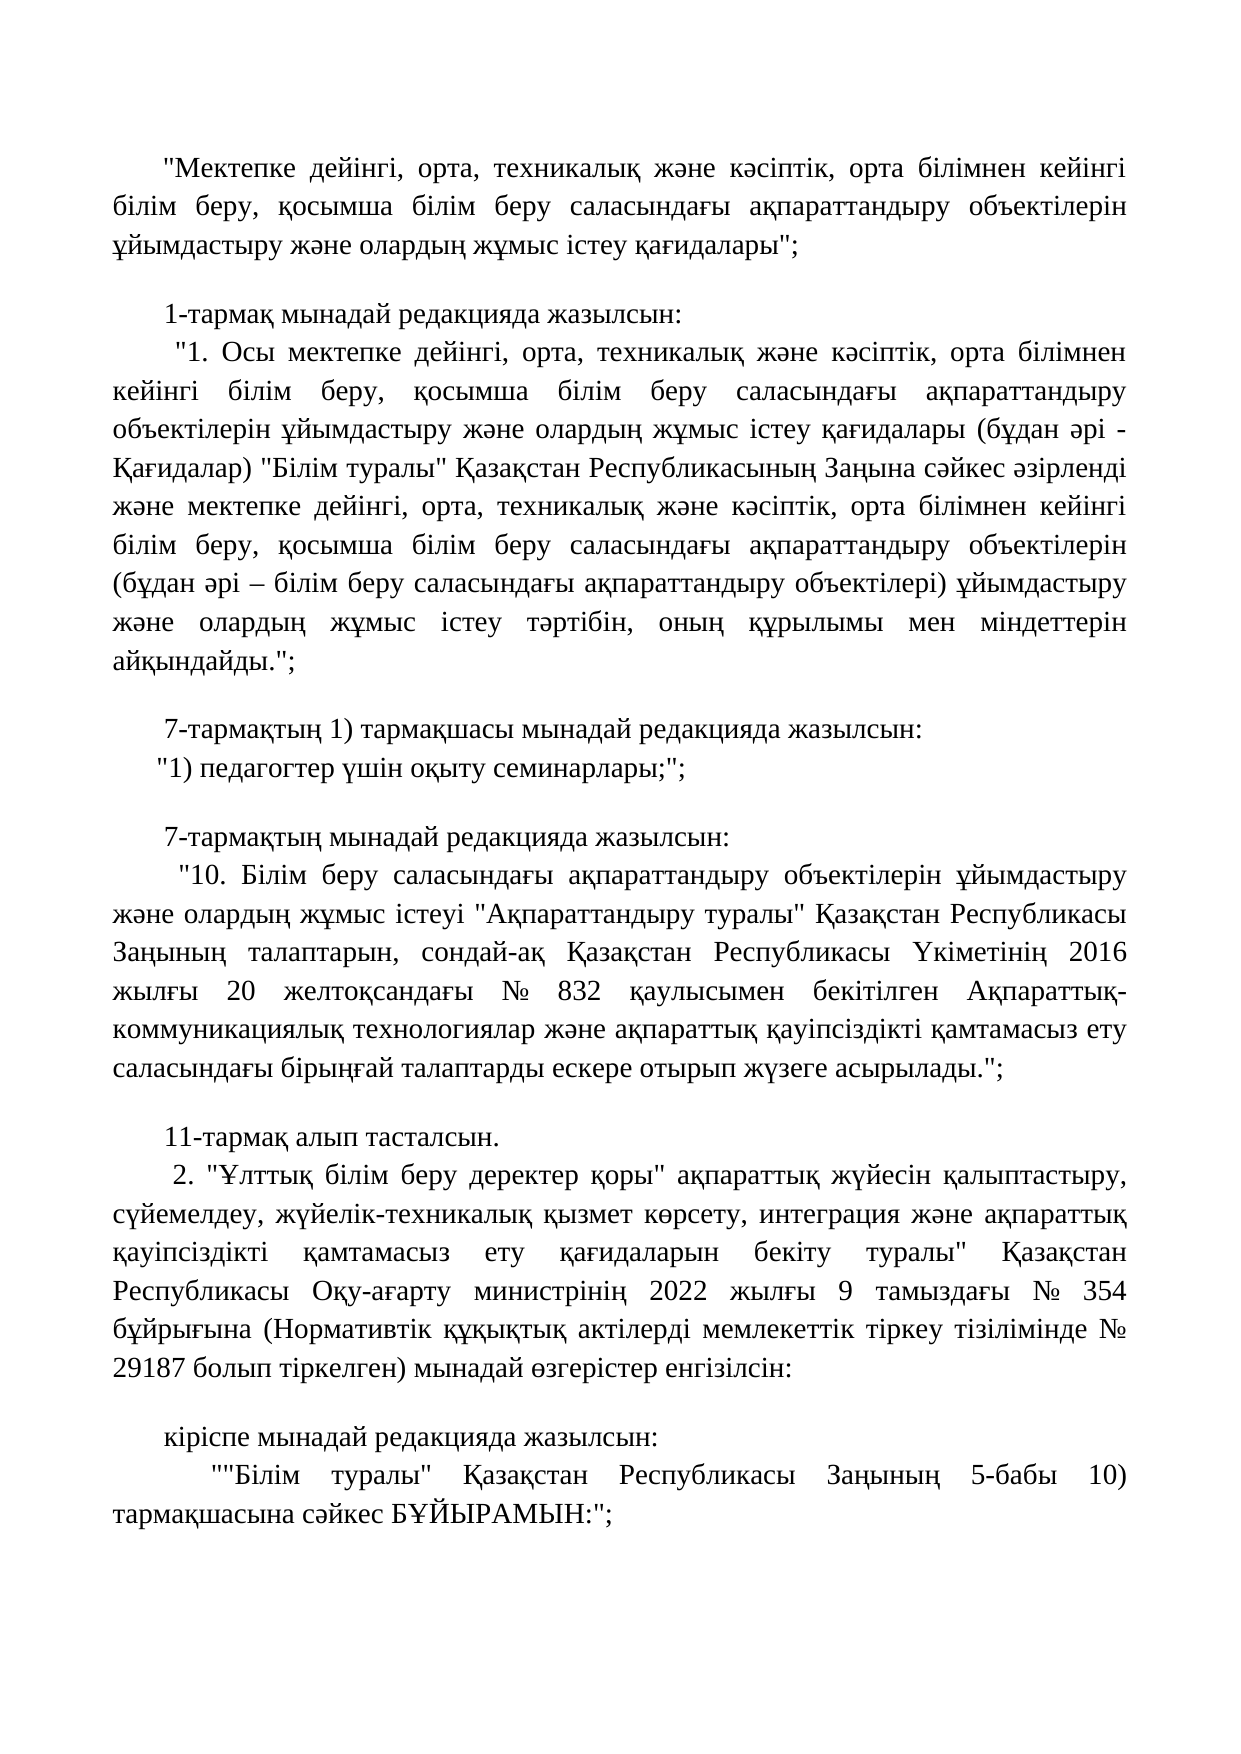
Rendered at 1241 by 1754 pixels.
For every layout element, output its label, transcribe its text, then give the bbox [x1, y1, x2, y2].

text "1) педагогтер үшін оқыту семинарлары;"; [112, 750, 1128, 783]
text 2. "Ұлттық білім беру деректер қоры" ақпараттық жүйесін қалыптастыру, сүйемелдеу, жүйелік-техникалық қызмет көрсету, интеграция және ақпараттық қауіпсіздікті қамтамасыз ету қағидаларын бекіту туралы" Қазақстан Республикасы Оқу-ағарту министрінің 2022 жылғы 9 тамыздағы № 354 бұйрығына (Нормативтік құқықтық актілерді мемлекеттік тіркеу тізілімінде № 29187 болып тіркелген) мынадай өзгерістер енгізілсін: [112, 1157, 1128, 1383]
text "1. Осы мектепке дейінгі, орта, техникалық және кәсіптік, орта білімнен кейінгі білім беру, қосымша білім беру саласындағы ақпараттандыру объектілерін ұйымдастыру және олардың жұмыс істеу қағидалары (бұдан әрі - Қағидалар) "Білім туралы" Қазақстан Республикасының Заңына сәйкес әзірленді және мектепке дейінгі, орта, техникалық және кәсіптік, орта білімнен кейінгі білім беру, қосымша білім беру саласындағы ақпараттандыру объектілерін (бұдан әрі – білім беру саласындағы ақпараттандыру объектілері) ұйымдастыру және олардың жұмыс істеу тәртібін, оның құрылымы мен міндеттерін айқындайды."; [112, 334, 1128, 676]
text "10. Білім беру саласындағы ақпараттандыру объектілерін ұйымдастыру және олардың жұмыс істеуі "Ақпараттандыру туралы" Қазақстан Республикасы Заңының талаптарын, сондай-ақ Қазақстан Республикасы Үкіметінің 2016 жылғы 20 желтоқсандағы № 832 қаулысымен бекітілген Ақпараттық-коммуникациялық технологиялар және ақпараттық қауіпсіздікті қамтамасыз ету саласындағы бірыңғай талаптарды ескере отырып жүзеге асырылады."; [112, 857, 1128, 1083]
text кіріспе мынадай редакцияда жазылсын: [112, 1419, 1128, 1452]
text "Мектепке дейінгі, орта, техникалық және кәсіптік, орта білімнен кейінгі білім беру, қосымша білім беру саласындағы ақпараттандыру объектілерін ұйымдастыру және олардың жұмыс істеу қағидалары"; [112, 150, 1128, 261]
text 7-тармақтың мынадай редакцияда жазылсын: [112, 819, 1128, 852]
text 1-тармақ мынадай редакцияда жазылсын: [112, 296, 1128, 329]
text 7-тармақтың 1) тармақшасы мынадай редакцияда жазылсын: [112, 711, 1128, 745]
text ""Білім туралы" Қазақстан Республикасы Заңының 5-бабы 10) тармақшасына сәйкес БҰЙЫРАМЫН:"; [112, 1457, 1128, 1529]
text 11-тармақ алып тасталсын. [112, 1119, 1128, 1152]
